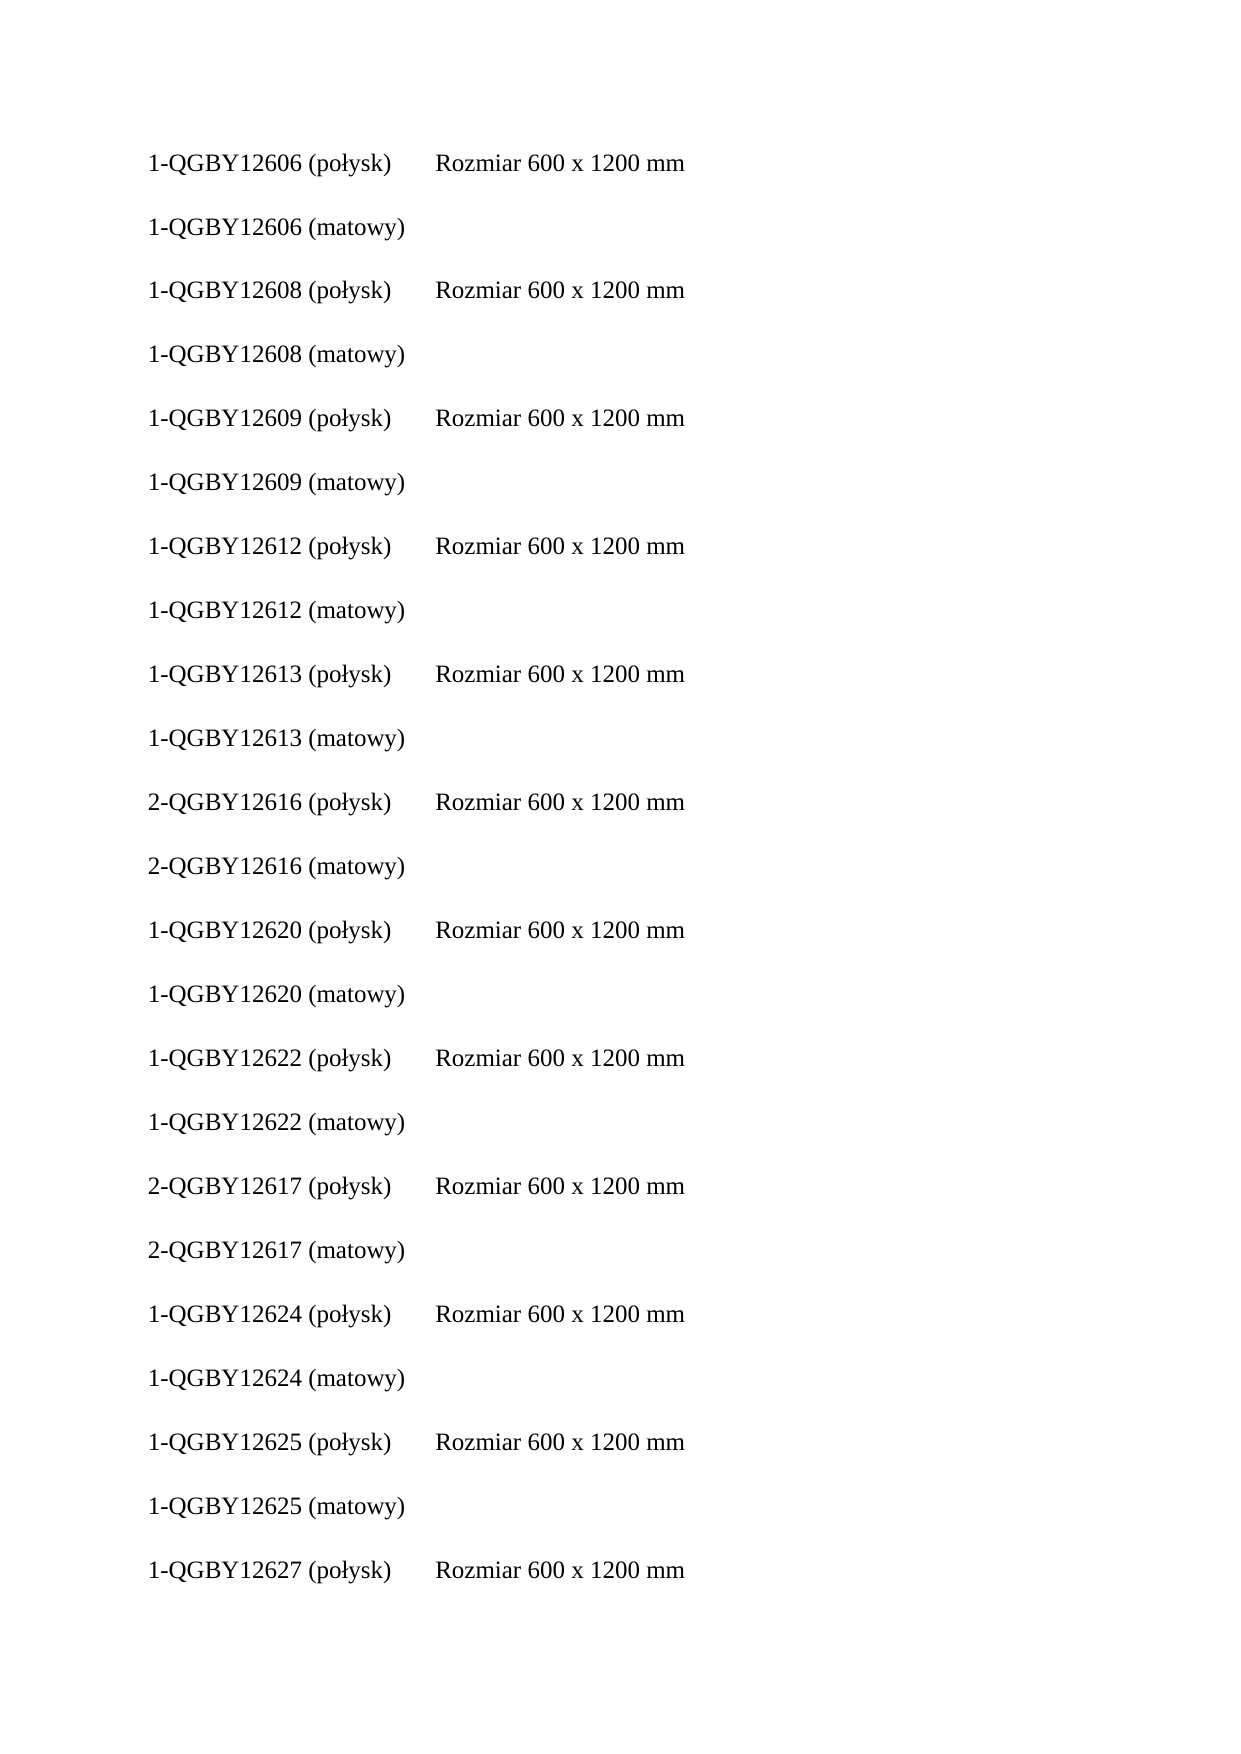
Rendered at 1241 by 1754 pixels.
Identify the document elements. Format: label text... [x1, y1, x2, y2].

text 1-QGBY12609 (połysk) Rozmiar 600 x 1200 mm [148, 403, 1093, 432]
text 1-QGBY12606 (matowy) [148, 212, 1093, 240]
text 2-QGBY12616 (matowy) [148, 851, 1093, 880]
text 2-QGBY12616 (połysk) Rozmiar 600 x 1200 mm [148, 787, 1093, 816]
text 1-QGBY12612 (matowy) [148, 595, 1093, 624]
text 1-QGBY12612 (połysk) Rozmiar 600 x 1200 mm [148, 531, 1093, 560]
text 1-QGBY12622 (połysk) Rozmiar 600 x 1200 mm [148, 1043, 1093, 1072]
text 1-QGBY12606 (połysk) Rozmiar 600 x 1200 mm [148, 148, 1093, 176]
text 1-QGBY12624 (połysk) Rozmiar 600 x 1200 mm [148, 1299, 1093, 1328]
text 2-QGBY12617 (matowy) [148, 1235, 1093, 1264]
text 1-QGBY12620 (połysk) Rozmiar 600 x 1200 mm [148, 915, 1093, 944]
text 1-QGBY12624 (matowy) [148, 1363, 1093, 1392]
text 1-QGBY12608 (matowy) [148, 339, 1093, 368]
text 1-QGBY12608 (połysk) Rozmiar 600 x 1200 mm [148, 276, 1093, 304]
text 1-QGBY12613 (matowy) [148, 723, 1093, 752]
text 1-QGBY12620 (matowy) [148, 979, 1093, 1008]
text 2-QGBY12617 (połysk) Rozmiar 600 x 1200 mm [148, 1171, 1093, 1200]
text 1-QGBY12625 (połysk) Rozmiar 600 x 1200 mm [148, 1427, 1093, 1456]
text 1-QGBY12609 (matowy) [148, 467, 1093, 496]
text 1-QGBY12613 (połysk) Rozmiar 600 x 1200 mm [148, 659, 1093, 688]
text 1-QGBY12627 (połysk) Rozmiar 600 x 1200 mm [148, 1555, 1093, 1583]
text 1-QGBY12622 (matowy) [148, 1107, 1093, 1136]
text 1-QGBY12625 (matowy) [148, 1491, 1093, 1519]
